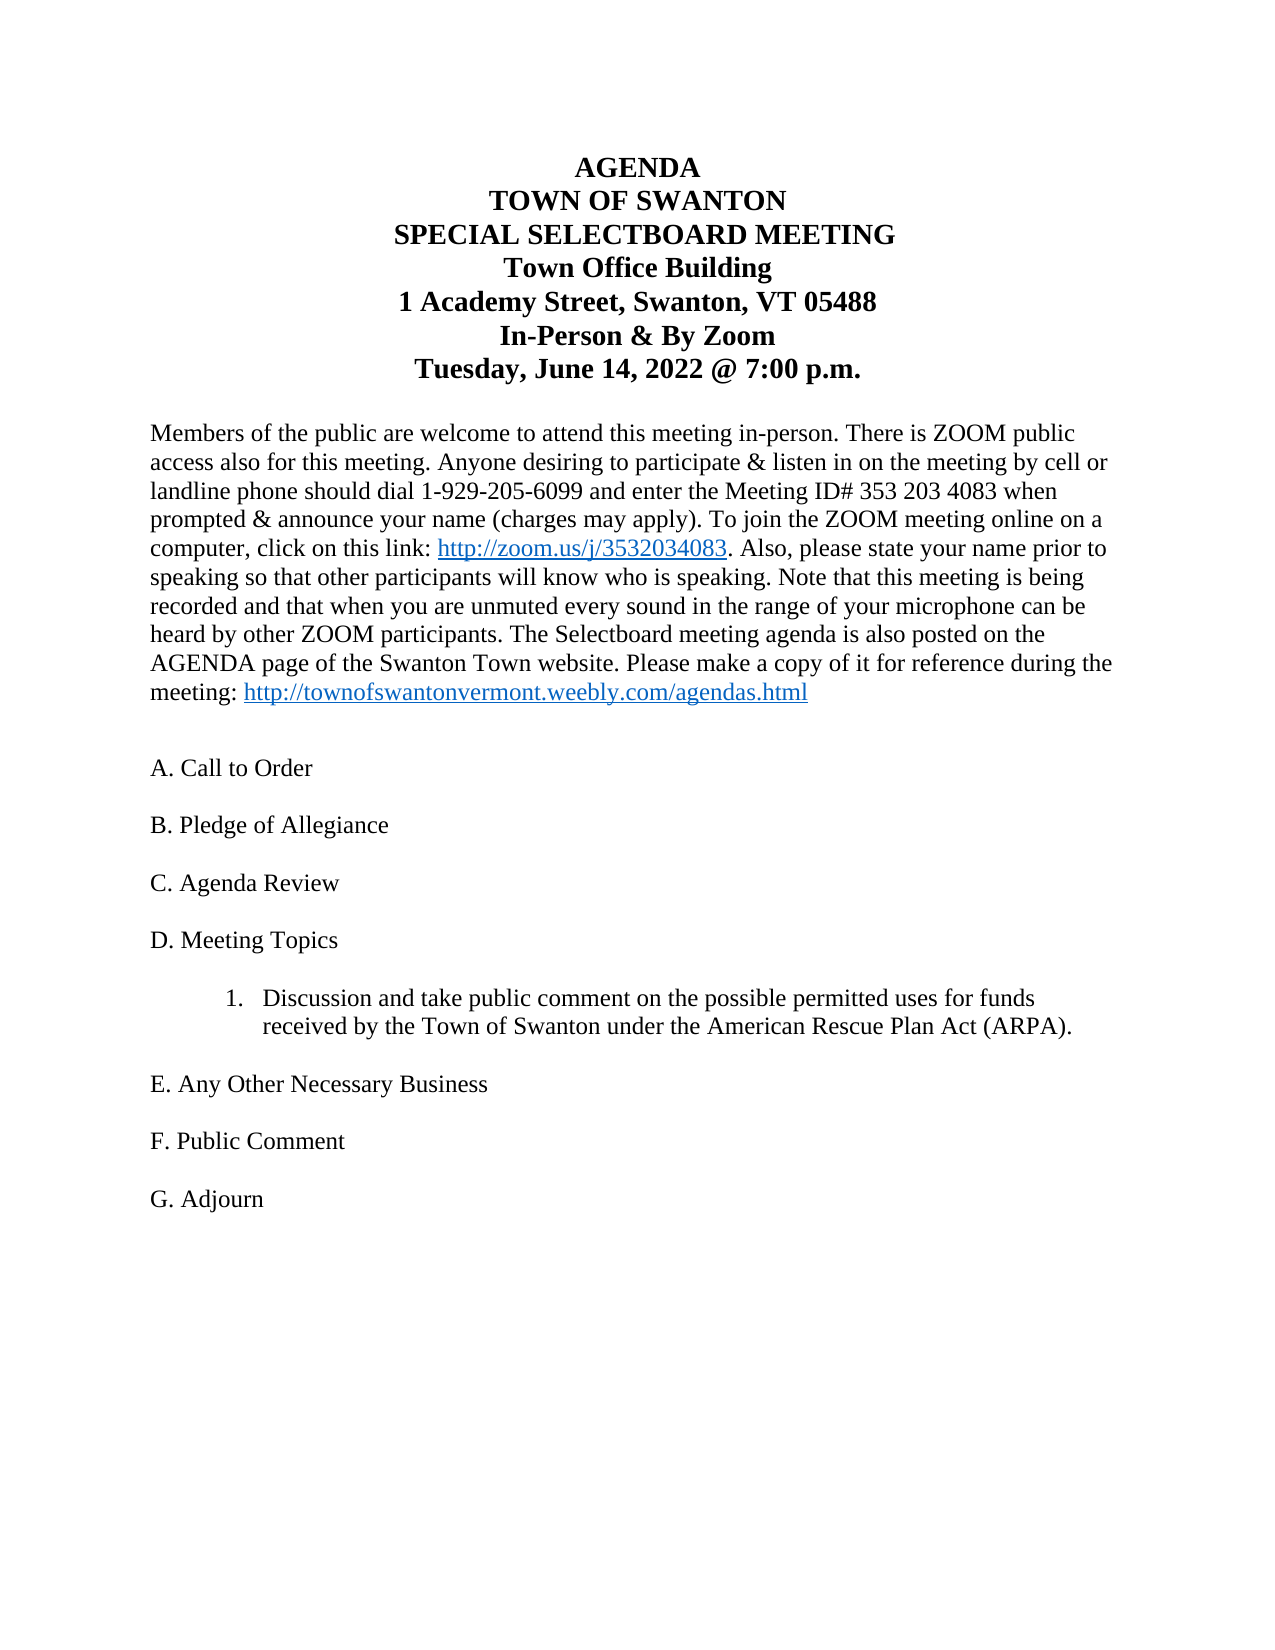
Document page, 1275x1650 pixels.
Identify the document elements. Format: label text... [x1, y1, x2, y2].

text 1 Academy Street, Swanton, VT 05488 [150, 284, 1125, 318]
text A. Call to Order [150, 753, 1125, 781]
text In-Person & By Zoom [150, 318, 1125, 351]
text B. Pledge of Allegiance [150, 810, 1125, 839]
text Town Office Building [150, 251, 1125, 284]
text TOWN OF SWANTON [150, 183, 1125, 217]
text D. Meeting Topics [150, 925, 1125, 954]
list F. Public Comment [150, 1126, 1125, 1155]
list E. Any Other Necessary Business [150, 1069, 1125, 1098]
text C. Agenda Review [150, 868, 1125, 896]
text Members of the public are welcome to attend this meeting in-person. There is ZOOM public access also for this meeting. Anyone desiring to participate & listen in on the meeting by cell or landline phone should dial 1-929-205-6099 and enter the Meeting ID# 353 203 4083 when prompted & announce your name (charges may apply). To join the ZOOM meeting online on a computer, click on this link: http://zoom.us/j/3532034083. Also, please state your name prior to speaking so that other participants will know who is speaking. Note that this meeting is being recorded and that when you are unmuted every sound in the range of your microphone can be heard by other ZOOM participants. The Selectboard meeting agenda is also posted on the AGENDA page of the Swanton Town website. Please make a copy of it for reference during the meeting: http://townofswantonvermont.weebly.com/agendas.html [150, 418, 1125, 706]
text SPECIAL SELECTBOARD MEETING [150, 217, 1125, 251]
text Tuesday, June 14, 2022 @ 7:00 p.m. [150, 351, 1125, 385]
text AGENDA [150, 150, 1125, 183]
list G. Adjourn [150, 1184, 1125, 1213]
list Discussion and take public comment on the possible permitted uses for funds received by the Town of Swanton under the American Rescue Plan Act (ARPA). [225, 983, 1125, 1040]
